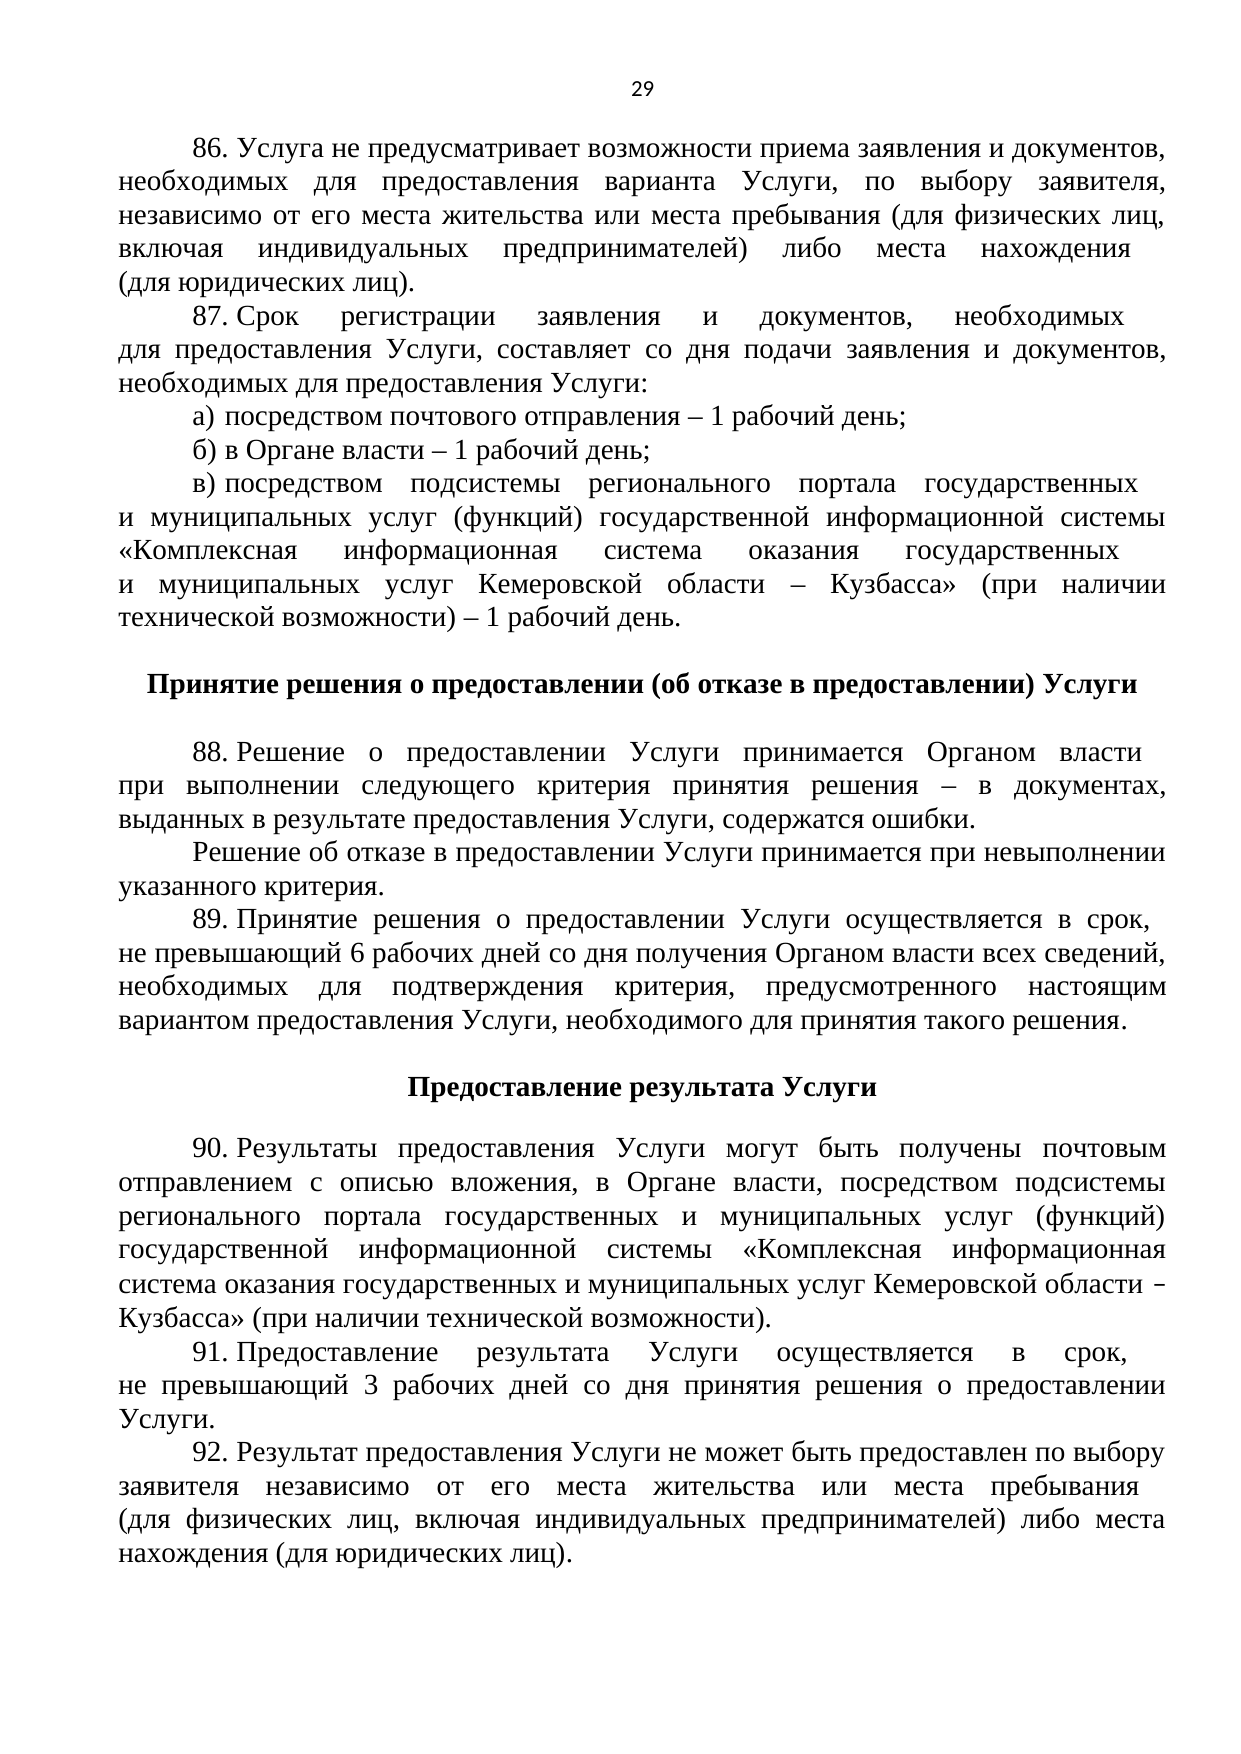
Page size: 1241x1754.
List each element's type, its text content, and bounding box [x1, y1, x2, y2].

list посредством почтового отправления – 1 рабочий день; [118, 398, 1167, 432]
text Решение об отказе в предоставлении Услуги принимается при невыполнении указанного критерия. [118, 834, 1167, 901]
list посредством подсистемы регионального портала государственных и муниципальных услуг (функций) государственной информационной системы «Комплексная информационная система оказания государственных и муниципальных услуг Кемеровской области – Кузбасса» (при наличии технической возможности) – 1 рабочий день. [118, 465, 1167, 633]
text Предоставление результата Услуги [118, 1069, 1167, 1103]
list в Органе власти – 1 рабочий день; [118, 432, 1167, 465]
list Услуга не предусматривает возможности приема заявления и документов, необходимых для предоставления варианта Услуги, по выбору заявителя, независимо от его места жительства или места пребывания (для физических лиц, включая индивидуальных предпринимателей) либо места нахождения (для юридических лиц). [118, 130, 1167, 298]
text Принятие решения о предоставлении (об отказе в предоставлении) Услуги [118, 667, 1167, 700]
list Результат предоставления Услуги не может быть предоставлен по выбору заявителя независимо от его места жительства или места пребывания (для физических лиц, включая индивидуальных предпринимателей) либо места нахождения (для юридических лиц). [118, 1434, 1167, 1569]
list Результаты предоставления Услуги могут быть получены почтовым отправлением с описью вложения, в Органе власти, посредством подсистемы регионального портала государственных и муниципальных услуг (функций) государственной информационной системы «Комплексная информационная система оказания государственных и муниципальных услуг Кемеровской области – Кузбасса» (при наличии технической возможности). [118, 1131, 1167, 1334]
list Предоставление результата Услуги осуществляется в срок, не превышающий 3 рабочих дней со дня принятия решения о предоставлении Услуги. [118, 1334, 1167, 1434]
list Принятие решения о предоставлении Услуги осуществляется в срок, не превышающий 6 рабочих дней со дня получения Органом власти всех сведений, необходимых для подтверждения критерия, предусмотренного настоящим вариантом предоставления Услуги, необходимого для принятия такого решения. [118, 901, 1167, 1036]
list Срок регистрации заявления и документов, необходимых для предоставления Услуги, составляет со дня подачи заявления и документов, необходимых для предоставления Услуги: [118, 298, 1167, 398]
list Решение о предоставлении Услуги принимается Органом власти при выполнении следующего критерия принятия решения – в документах, выданных в результате предоставления Услуги, содержатся ошибки. [118, 734, 1167, 834]
